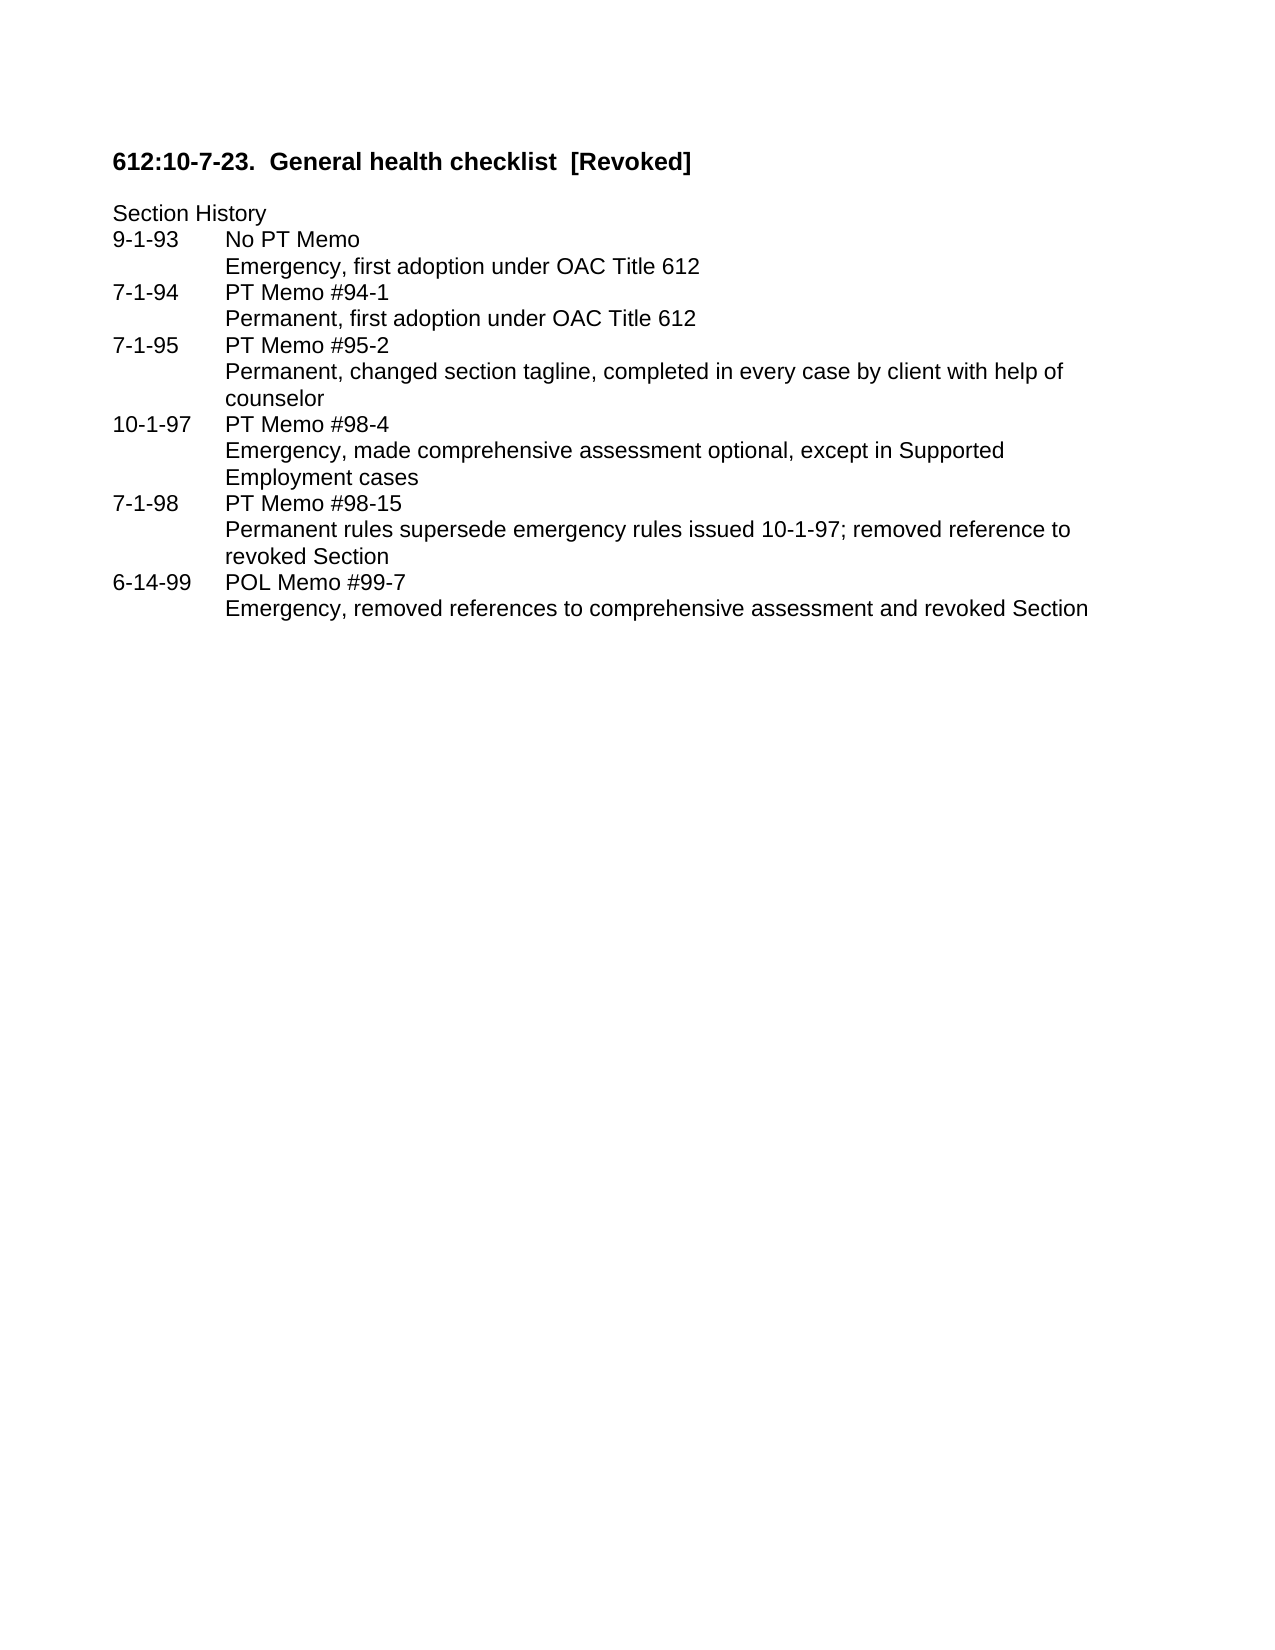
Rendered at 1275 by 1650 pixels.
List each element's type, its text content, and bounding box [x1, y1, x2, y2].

text Emergency, made comprehensive assessment optional, except in Supported Employment cases [225, 437, 1134, 490]
text Emergency, first adoption under OAC Title 612 [112, 253, 1134, 279]
text 7-1-95 PT Memo #95-2 [112, 332, 1134, 358]
text Permanent rules supersede emergency rules issued 10-1-97; removed reference to revoked Section [225, 516, 1134, 569]
text 9-1-93 No PT Memo [112, 226, 1134, 253]
text Permanent, first adoption under OAC Title 612 [112, 305, 1134, 332]
text Permanent, changed section tagline, completed in every case by client with help of counselor [225, 358, 1134, 411]
text Section History [112, 200, 1134, 226]
text 10-1-97 PT Memo #98-4 [112, 411, 1134, 437]
text 7-1-94 PT Memo #94-1 [112, 279, 1134, 305]
text Emergency, removed references to comprehensive assessment and revoked Section [112, 595, 1134, 622]
text 6-14-99 POL Memo #99-7 [112, 569, 1134, 595]
subtitle 612:10-7-23. General health checklist [Revoked] [112, 150, 1134, 175]
text 7-1-98 PT Memo #98-15 [112, 490, 1134, 516]
